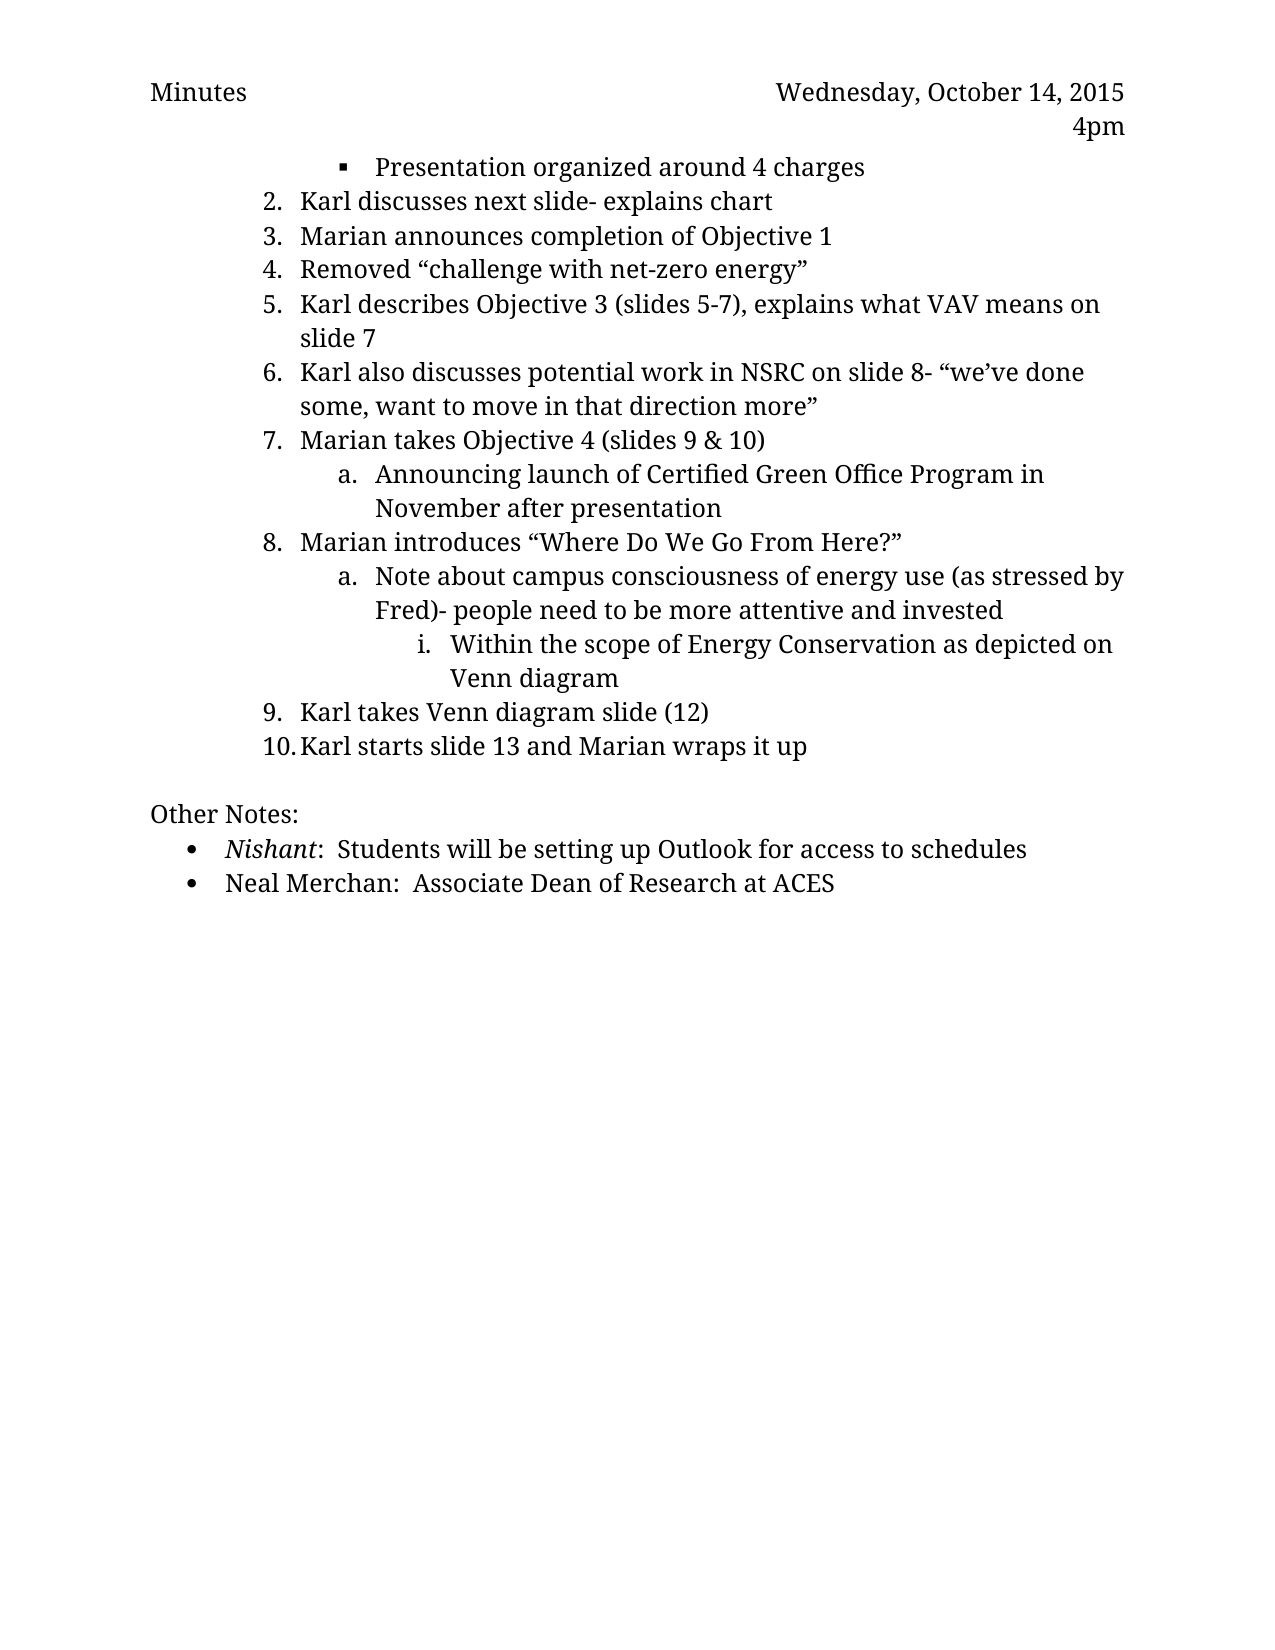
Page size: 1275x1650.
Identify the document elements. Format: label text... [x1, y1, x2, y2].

list Nishant: Students will be setting up Outlook for access to schedules [187, 831, 1125, 865]
list Marian takes Objective 4 (slides 9 & 10) [262, 422, 1125, 457]
list Karl describes Objective 3 (slides 5-7), explains what VAV means on slide 7 [262, 286, 1125, 354]
list Karl takes Venn diagram slide (12) [262, 695, 1125, 729]
text Other Notes: [150, 797, 1125, 831]
list Karl discusses next slide- explains chart [262, 184, 1125, 218]
list Neal Merchan: Associate Dean of Research at ACES [187, 865, 1125, 899]
list Within the scope of Energy Conservation as depicted on Venn diagram [431, 627, 1125, 695]
list Karl starts slide 13 and Marian wraps it up [262, 729, 1125, 763]
list Presentation organized around 4 charges [337, 150, 1125, 184]
list Karl also discusses potential work in NSRC on slide 8- “we’ve done some, want to move in that direction more” [262, 354, 1125, 422]
list Announcing launch of Certified Green Office Program in November after presentation [337, 457, 1125, 525]
list Removed “challenge with net-zero energy” [262, 252, 1125, 286]
list Marian announces completion of Objective 1 [262, 218, 1125, 252]
list Marian introduces “Where Do We Go From Here?” [262, 525, 1125, 559]
list Note about campus consciousness of energy use (as stressed by Fred)- people need to be more attentive and invested [337, 559, 1125, 627]
